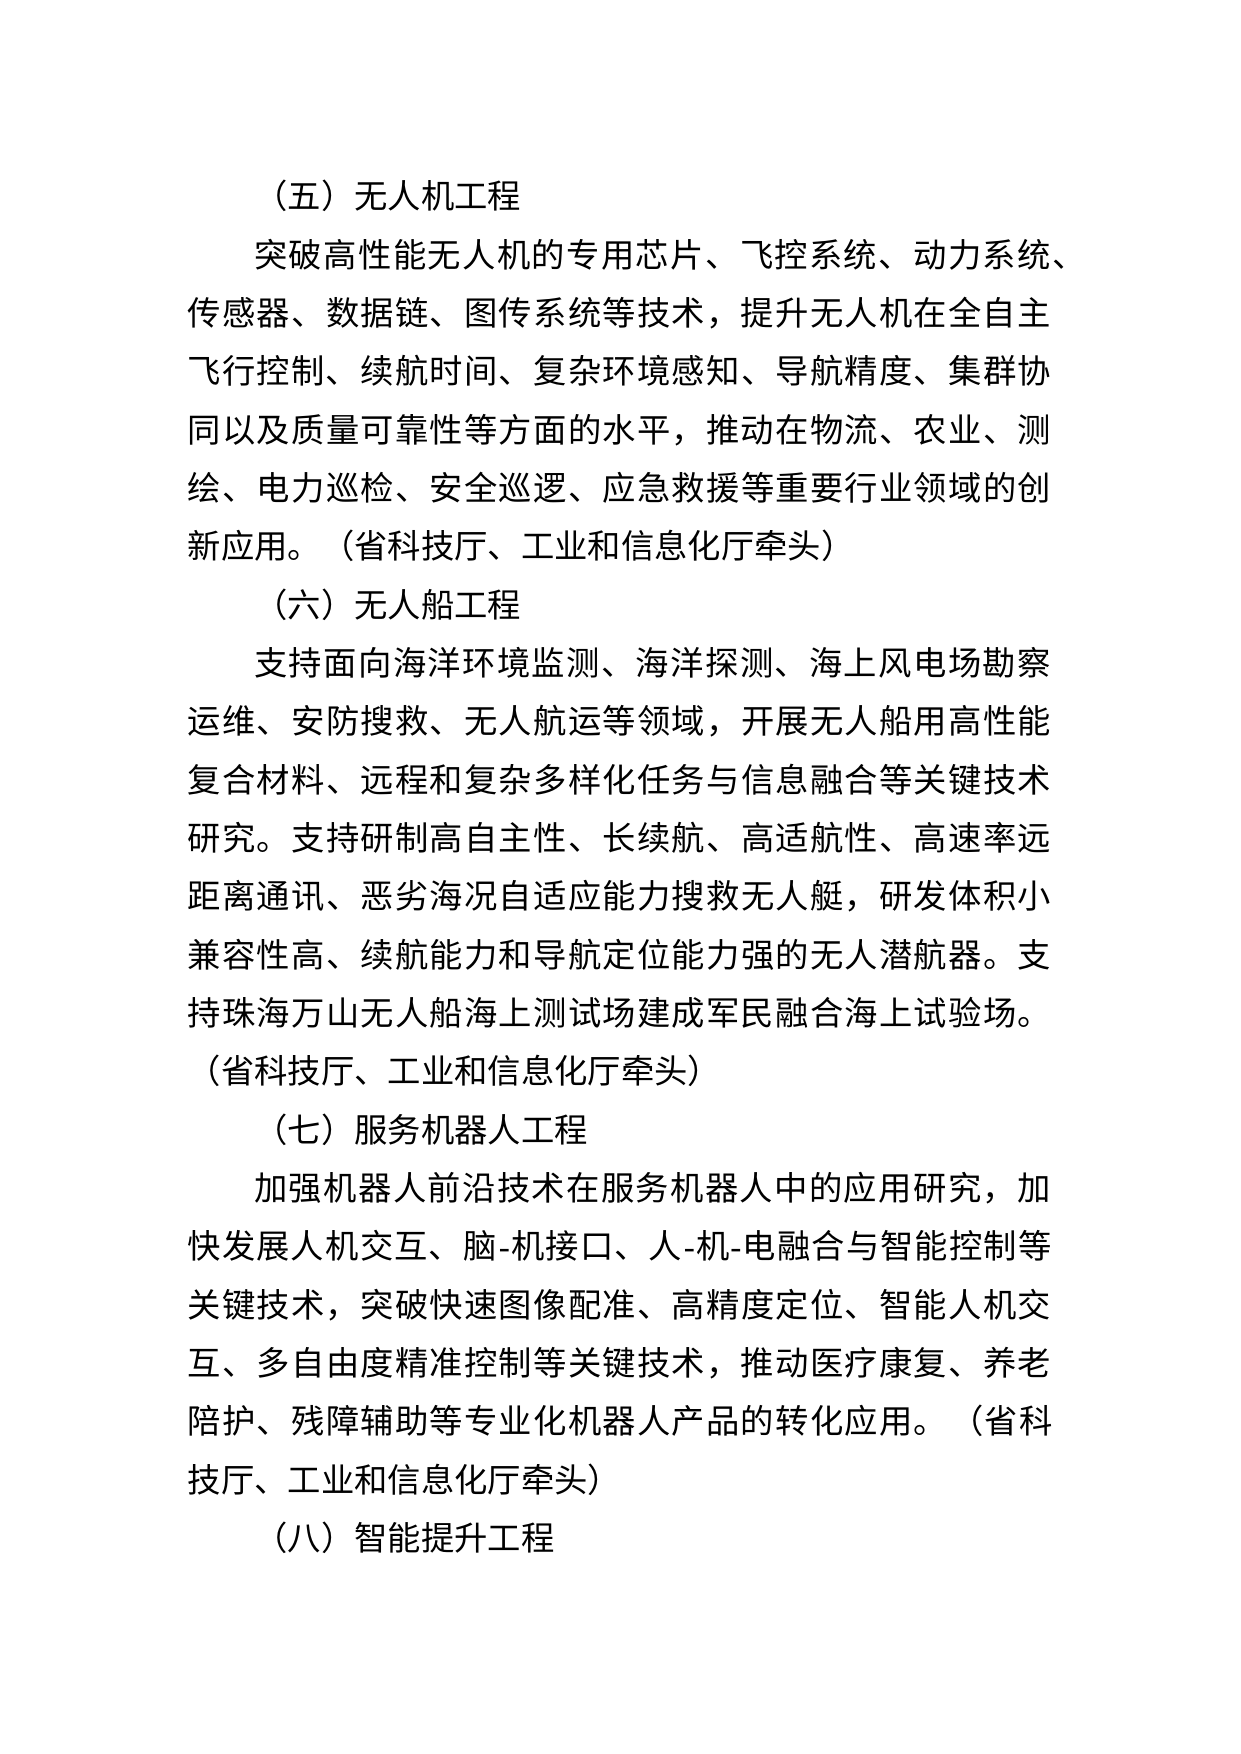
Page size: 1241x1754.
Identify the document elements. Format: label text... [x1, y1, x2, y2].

text （五）无人机工程 [187, 162, 1053, 220]
text 支持面向海洋环境监测、海洋探测、海上风电场勘察运维、安防搜救、无人航运等领域，开展无人船用高性能复合材料、远程和复杂多样化任务与信息融合等关键技术研究。支持研制高自主性、长续航、高适航性、高速率远距离通讯、恶劣海况自适应能力搜救无人艇，研发体积小、兼容性高、续航能力和导航定位能力强的无人潜航器。支持珠海万山无人船海上测试场建成军民融合海上试验场。（省科技厅、工业和信息化厅牵头） [187, 629, 1053, 1095]
text （八）智能提升工程 [187, 1504, 1053, 1562]
text （七）服务机器人工程 [187, 1095, 1053, 1154]
text 突破高性能无人机的专用芯片、飞控系统、动力系统、传感器、数据链、图传系统等技术，提升无人机在全自主飞行控制、续航时间、复杂环境感知、导航精度、集群协同以及质量可靠性等方面的水平，推动在物流、农业、测绘、电力巡检、安全巡逻、应急救援等重要行业领域的创新应用。（省科技厅、工业和信息化厅牵头） [187, 220, 1053, 570]
text （六）无人船工程 [187, 570, 1053, 629]
text 加强机器人前沿技术在服务机器人中的应用研究，加快发展人机交互、脑-机接口、人-机-电融合与智能控制等关键技术，突破快速图像配准、高精度定位、智能人机交互、多自由度精准控制等关键技术，推动医疗康复、养老陪护、残障辅助等专业化机器人产品的转化应用。（省科技厅、工业和信息化厅牵头） [187, 1154, 1053, 1504]
